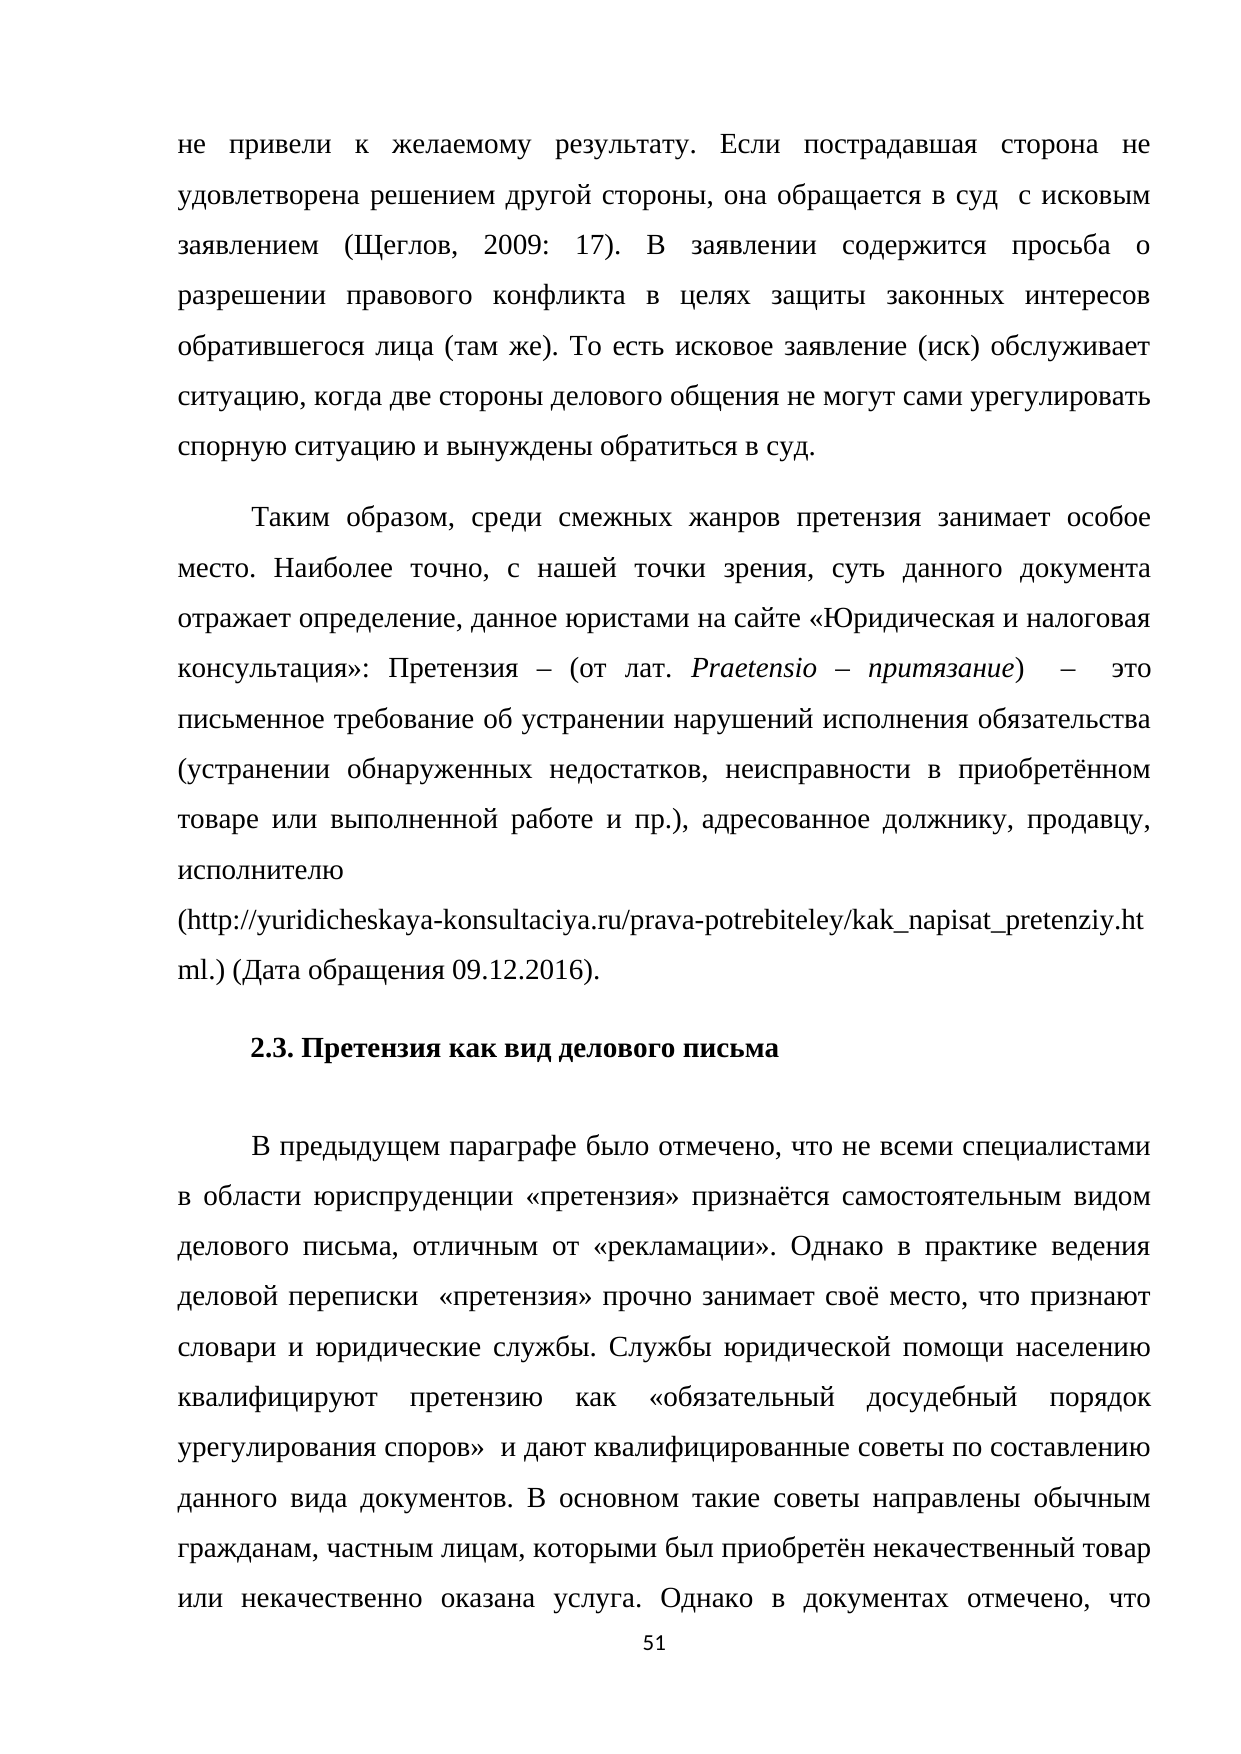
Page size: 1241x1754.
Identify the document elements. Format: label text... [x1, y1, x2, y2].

subtitle 2.3. Претензия как вид делового письма [222, 1023, 1158, 1069]
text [177, 1128, 1152, 1614]
text Таким образом, среди смежных жанров претензия занимает особое место. Наиболее точно, с нашей точки зрения, суть данного документа отражает определение, данное юристами на сайте «Юридическая и налоговая консультация»: Претензия – (от лат. Praetensio – притязание) – это письменное требование об устранении нарушений исполнения обязательства (устранении обнаруженных недостатков, неисправности в приобретённом товаре или выполненной работе и пр.), адресованное должнику, продавцу, исполнителю (http://yuridicheskaya-konsultaciya.ru/prava-potrebiteley/kak_napisat_pretenziy.html.) (Дата обращения 09.12.2016). [177, 499, 1152, 986]
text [177, 127, 1152, 462]
